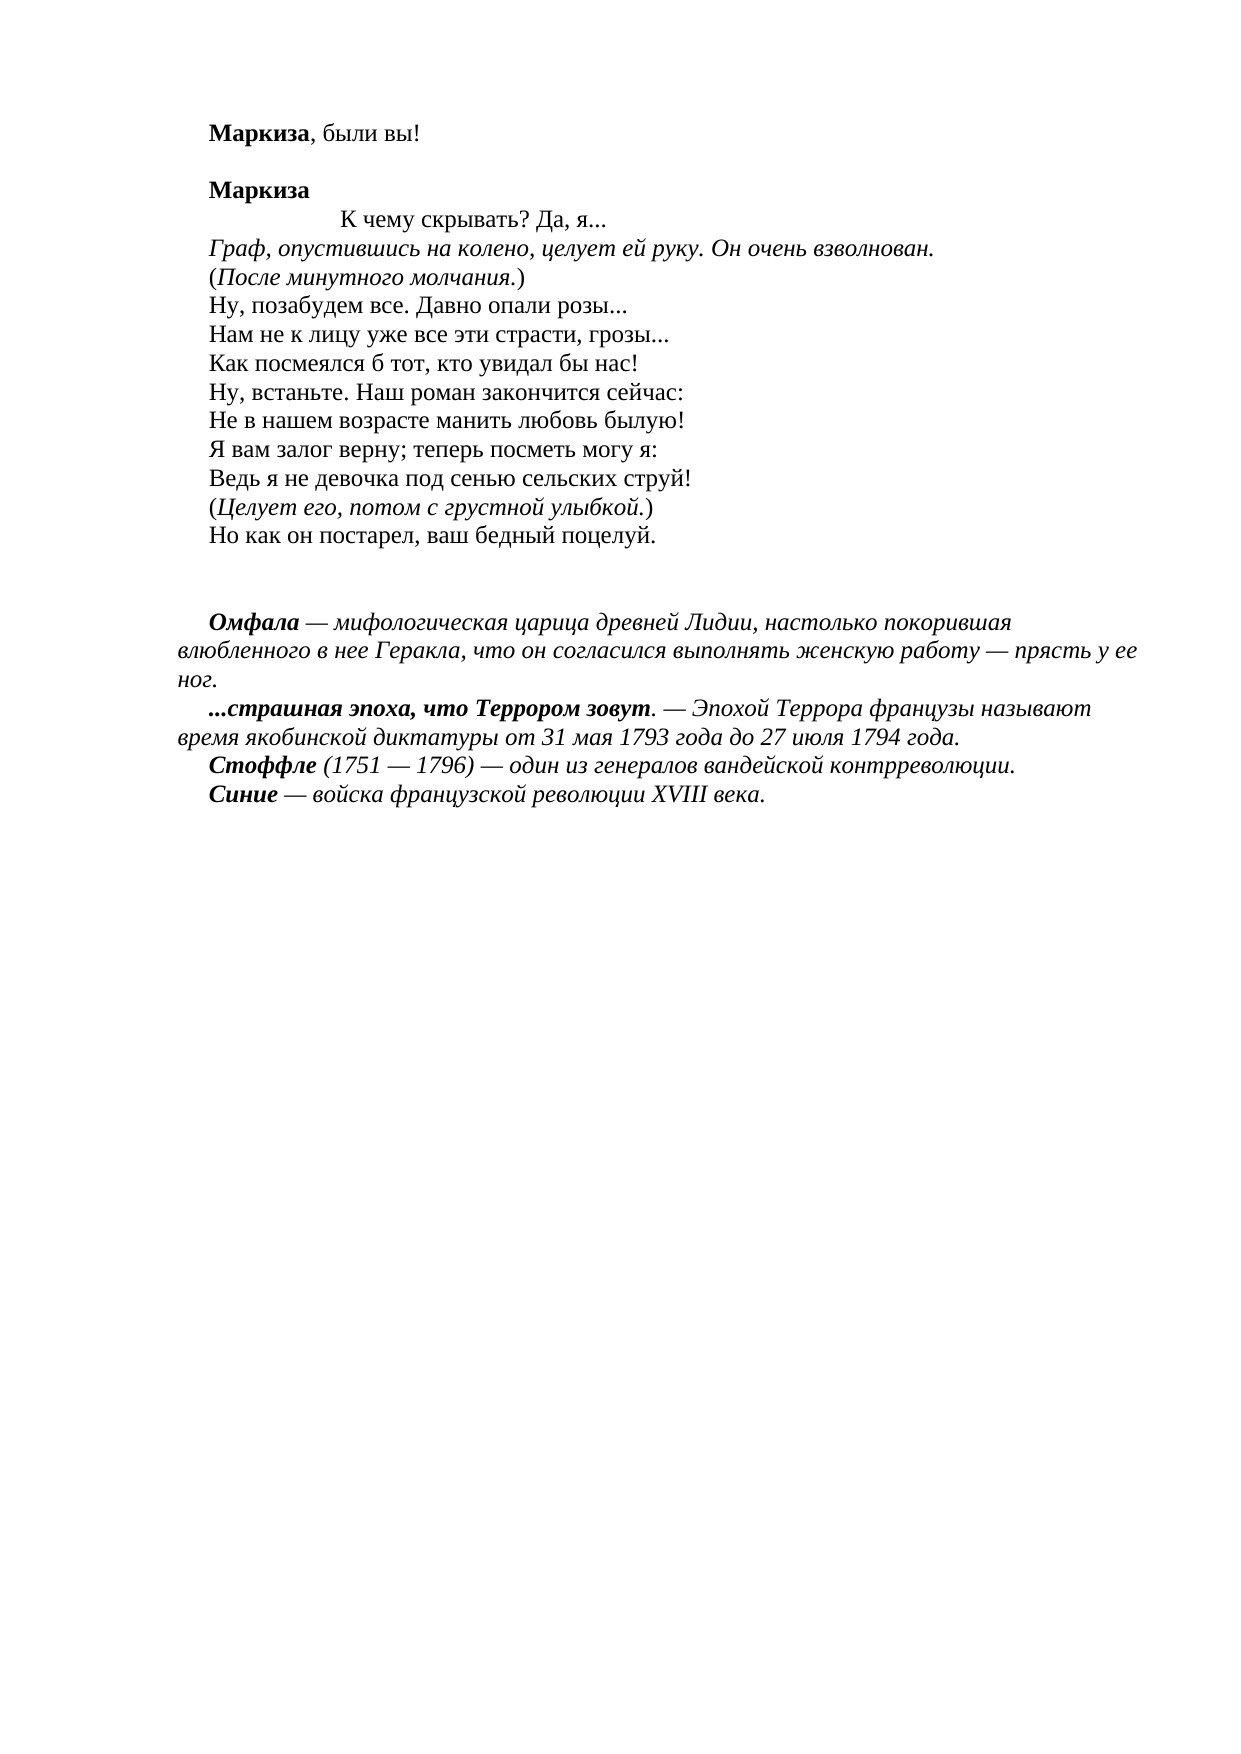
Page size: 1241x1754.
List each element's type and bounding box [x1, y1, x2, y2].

text [177, 118, 1152, 808]
